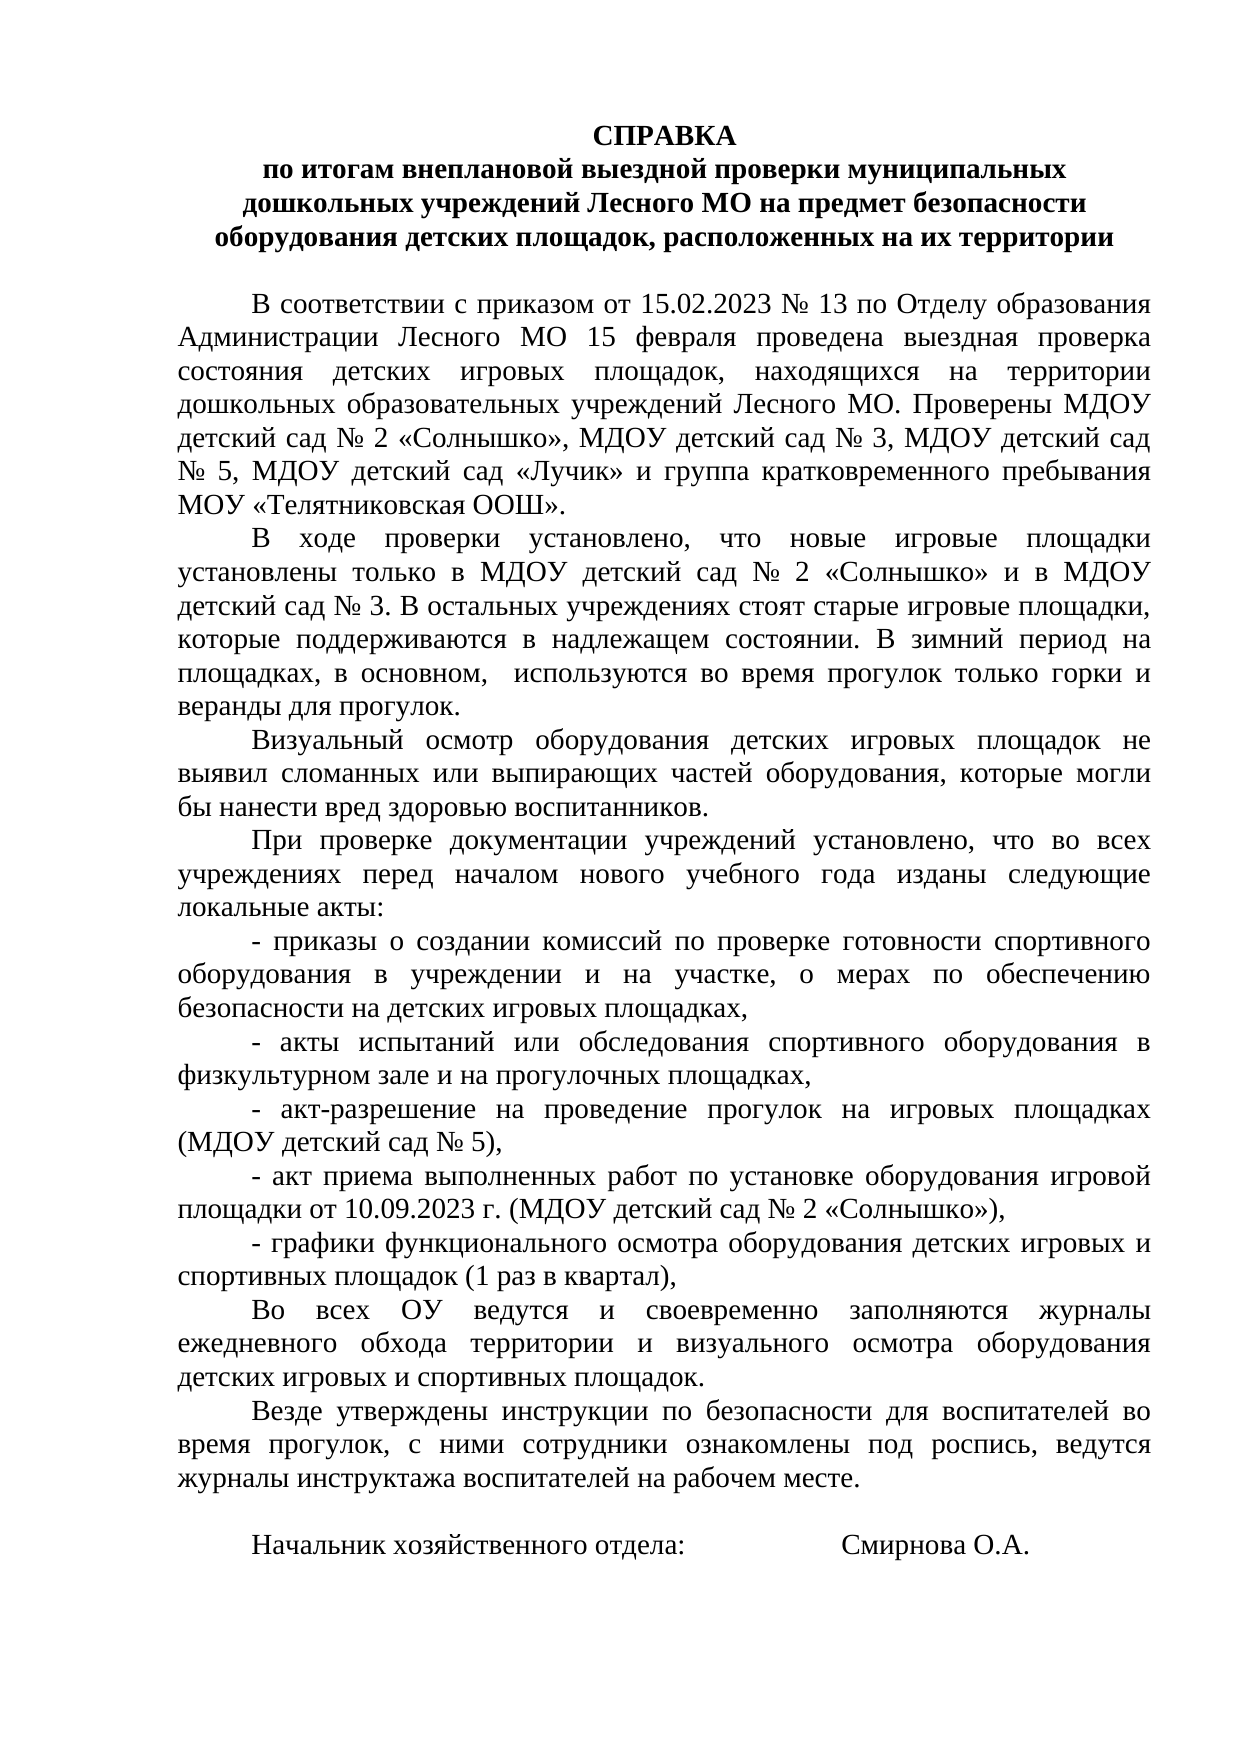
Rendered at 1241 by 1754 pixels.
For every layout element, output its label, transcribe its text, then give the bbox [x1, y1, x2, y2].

text Везде утверждены инструкции по безопасности для воспитателей во время прогулок, с ними сотрудники ознакомлены под роспись, ведутся журналы инструктажа воспитателей на рабочем месте. [177, 1393, 1152, 1493]
text - акт-разрешение на проведение прогулок на игровых площадках (МДОУ детский сад № 5), [177, 1091, 1152, 1158]
text - акт приема выполненных работ по установке оборудования игровой площадки от 10.09.2023 г. (МДОУ детский сад № 2 «Солнышко»), [177, 1158, 1152, 1225]
text Начальник хозяйственного отдела: Смирнова О.А. [177, 1527, 1152, 1560]
text СПРАВКА [177, 118, 1152, 152]
text В соответствии с приказом от 15.02.2023 № 13 по Отделу образования Администрации Лесного МО 15 февраля проведена выездная проверка состояния детских игровых площадок, находящихся на территории дошкольных образовательных учреждений Лесного МО. Проверены МДОУ детский сад № 2 «Солнышко», МДОУ детский сад № 3, МДОУ детский сад № 5, МДОУ детский сад «Лучик» и группа кратковременного пребывания МОУ «Телятниковская ООШ». [177, 286, 1152, 521]
text При проверке документации учреждений установлено, что во всех учреждениях перед началом нового учебного года изданы следующие локальные акты: [177, 822, 1152, 923]
text Во всех ОУ ведутся и своевременно заполняются журналы ежедневного обхода территории и визуального осмотра оборудования детских игровых и спортивных площадок. [177, 1292, 1152, 1393]
text по итогам внеплановой выездной проверки муниципальных дошкольных учреждений Лесного МО на предмет безопасности оборудования детских площадок, расположенных на их территории [177, 152, 1152, 252]
text Визуальный осмотр оборудования детских игровых площадок не выявил сломанных или выпирающих частей оборудования, которые могли бы нанести вред здоровью воспитанников. [177, 722, 1152, 822]
text - акты испытаний или обследования спортивного оборудования в физкультурном зале и на прогулочных площадках, [177, 1024, 1152, 1091]
text - приказы о создании комиссий по проверке готовности спортивного оборудования в учреждении и на участке, о мерах по обеспечению безопасности на детских игровых площадках, [177, 923, 1152, 1024]
text В ходе проверки установлено, что новые игровые площадки установлены только в МДОУ детский сад № 2 «Солнышко» и в МДОУ детский сад № 3. В остальных учреждениях стоят старые игровые площадки, которые поддерживаются в надлежащем состоянии. В зимний период на площадках, в основном, используются во время прогулок только горки и веранды для прогулок. [177, 521, 1152, 722]
text - графики функционального осмотра оборудования детских игровых и спортивных площадок (1 раз в квартал), [177, 1225, 1152, 1292]
